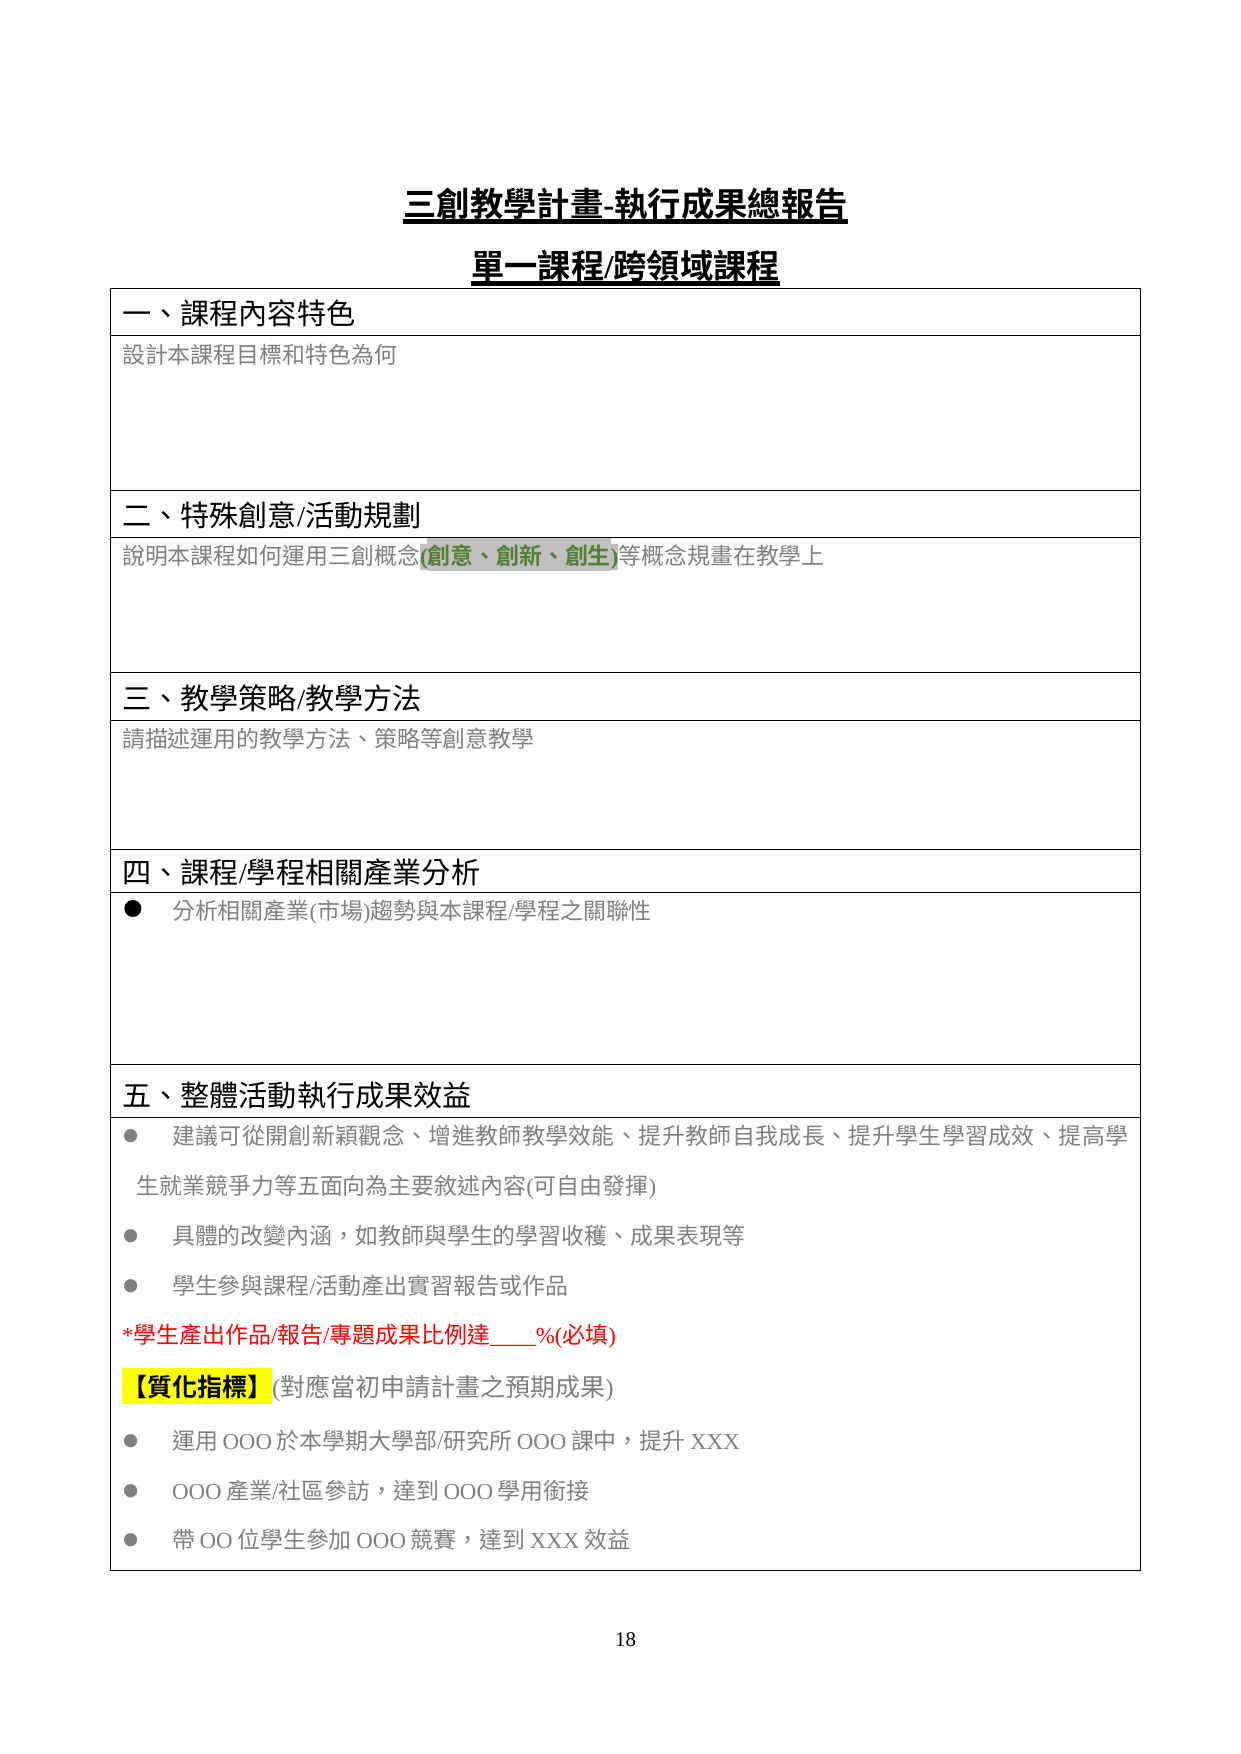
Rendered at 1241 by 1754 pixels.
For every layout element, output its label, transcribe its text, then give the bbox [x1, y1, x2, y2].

table_cell 四、課程/學程相關產業分析 [111, 850, 1140, 892]
table_cell 設計本課程目標和特色為何 [111, 336, 1140, 489]
table_cell 說明本課程如何運用三創概念(創意、創新、創生)等概念規畫在教學上 [111, 538, 1140, 672]
table_cell 二、特殊創意/活動規劃 [111, 491, 1140, 537]
table_cell 分析相關產業(市場)趨勢與本課程/學程之關聯性 [111, 893, 1140, 1064]
table_header 一、課程內容特色 [111, 289, 1140, 335]
text 三創教學計畫-執行成果總報告 [187, 164, 1063, 239]
table_cell 請描述運用的教學方法、策略等創意教學 [111, 721, 1140, 848]
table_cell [111, 1118, 1140, 1570]
table_cell 五、整體活動執行成果效益 [111, 1065, 1140, 1117]
table_cell 三、教學策略/教學方法 [111, 673, 1140, 720]
text 單一課程/跨領域課程 [187, 239, 1063, 288]
